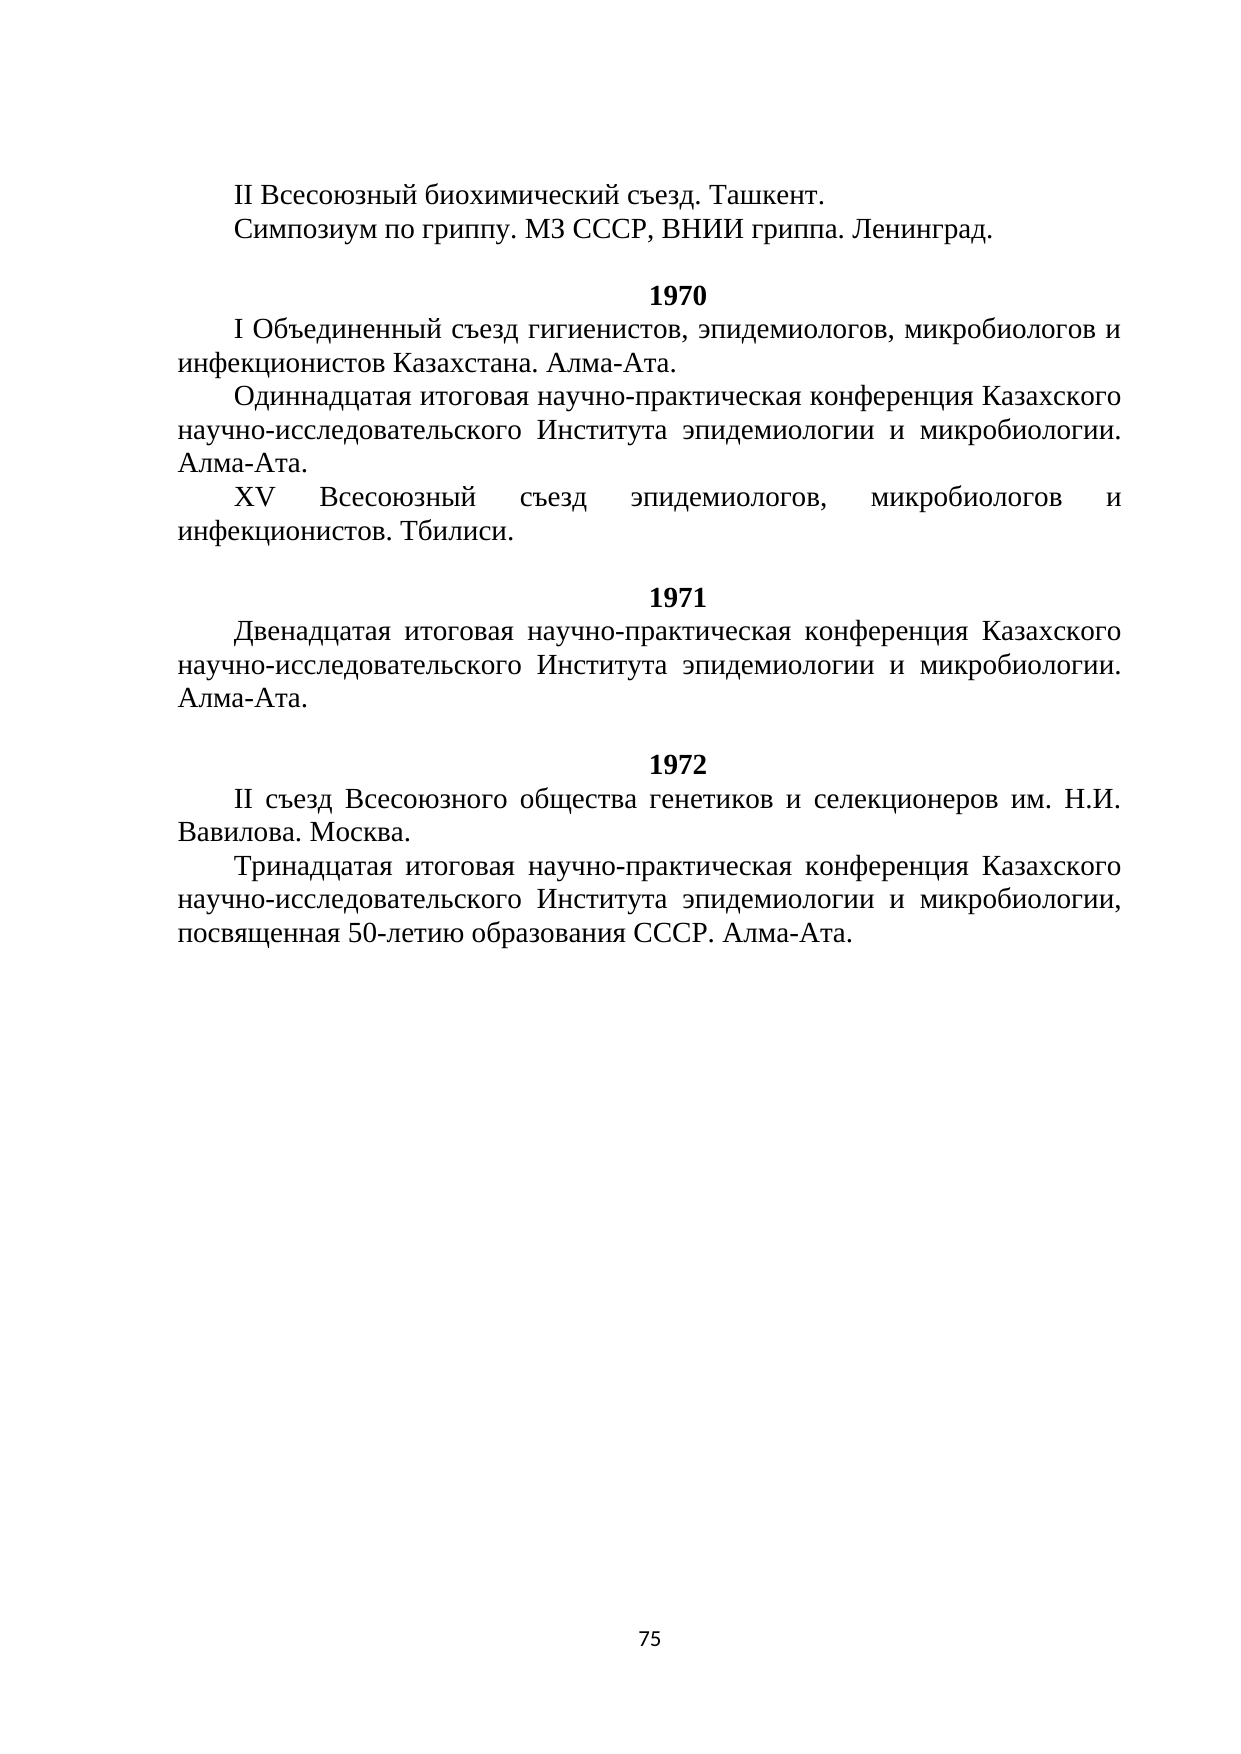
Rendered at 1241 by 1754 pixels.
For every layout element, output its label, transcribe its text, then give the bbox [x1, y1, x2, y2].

text I Объединенный съезд гигиенистов, эпидемиологов, микробиологов и инфекционистов Казахстана. Алма-Ата. [177, 311, 1122, 378]
text II Всесоюзный биохимический съезд. Ташкент. [177, 177, 1122, 211]
text Симпозиум по гриппу. МЗ СССР, ВНИИ гриппа. Ленинград. [177, 211, 1122, 244]
text 1972 [177, 747, 1122, 781]
text 1971 [177, 580, 1122, 613]
text Одиннадцатая итоговая научно-практическая конференция Казахского научно-исследовательского Института эпидемиологии и микробиологии. Алма-Ата. [177, 378, 1122, 479]
text II съезд Всесоюзного общества генетиков и селекционеров им. Н.И. Вавилова. Москва. [177, 781, 1122, 848]
text 1970 [177, 278, 1122, 311]
text Двенадцатая итоговая научно-практическая конференция Казахского научно-исследовательского Института эпидемиологии и микробиологии. Алма-Ата. [177, 613, 1122, 714]
text ХV Всесоюзный съезд эпидемиологов, микробиологов и инфекционистов. Тбилиси. [177, 479, 1122, 546]
text Тринадцатая итоговая научно-практическая конференция Казахского научно-исследовательского Института эпидемиологии и микробиологии, посвященная 50-летию образования СССР. Алма-Ата. [177, 848, 1122, 949]
